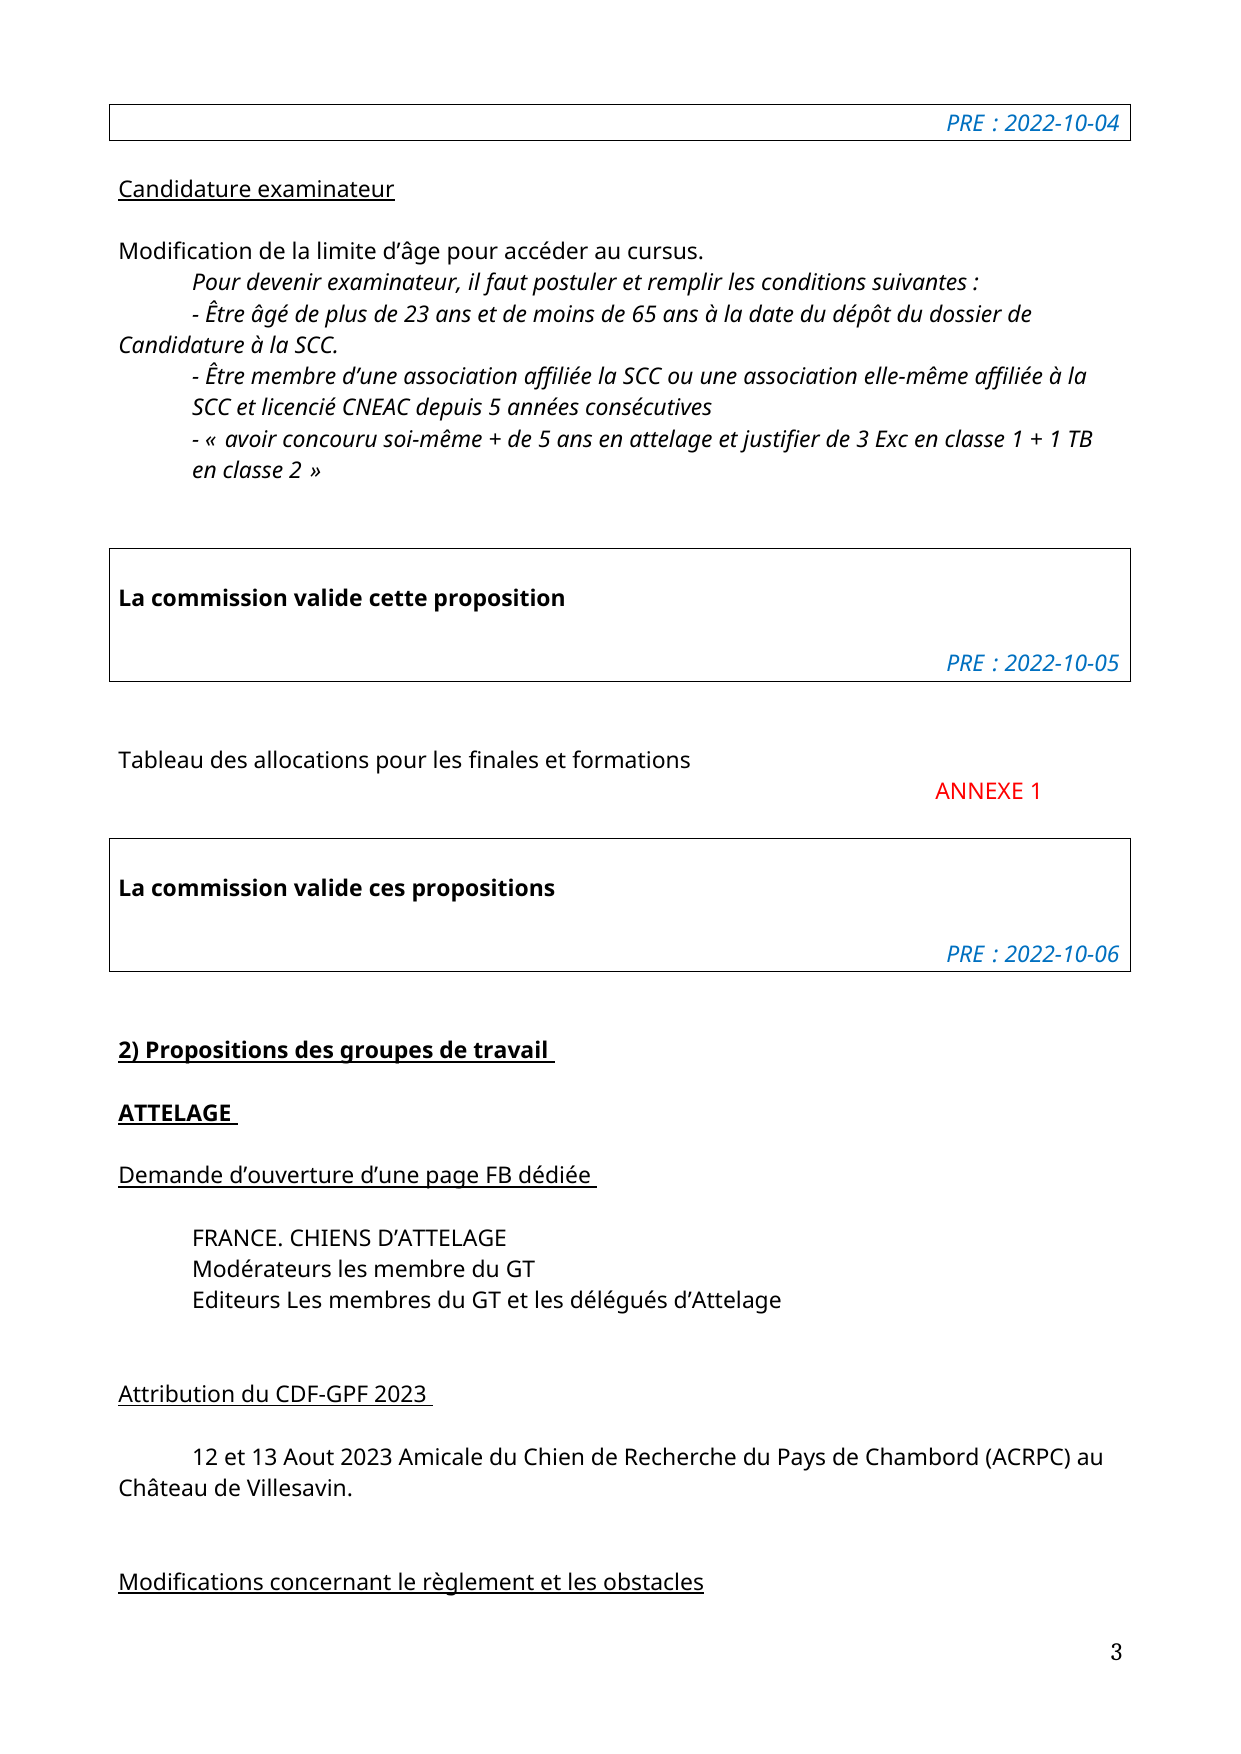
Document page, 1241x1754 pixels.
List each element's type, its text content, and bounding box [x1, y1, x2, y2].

text - Être membre d’une association affiliée la SCC ou une association elle-même affiliée à la SCC et licencié CNEAC depuis 5 années consécutives [192, 360, 1122, 422]
text Attribution du CDF-GPF 2023 [118, 1378, 1122, 1409]
text - « avoir concouru soi-même + de 5 ans en attelage et justifier de 3 Exc en classe 1 + 1 TB en classe 2 » [192, 422, 1122, 485]
text Pour devenir examinateur, il faut postuler et remplir les conditions suivantes : [118, 266, 1122, 297]
text PRE : 2022-10-05 [110, 644, 1130, 681]
text Demande d’ouverture d’une page FB dédiée [118, 1159, 1122, 1191]
text Modification de la limite d’âge pour accéder au cursus. [118, 235, 1122, 266]
text - Être âgé de plus de 23 ans et de moins de 65 ans à la date du dépôt du dossier de Candidature à la SCC. [118, 297, 1122, 360]
text 2) Propositions des groupes de travail [118, 1034, 1122, 1066]
text La commission valide ces propositions [118, 872, 1122, 903]
text FRANCE. CHIENS D’ATTELAGE [118, 1222, 1122, 1253]
text ANNEXE 1 [782, 775, 1122, 807]
text Modifications concernant le règlement et les obstacles [118, 1566, 1122, 1597]
text Editeurs Les membres du GT et les délégués d’Attelage [118, 1284, 1122, 1316]
text ATTELAGE [118, 1097, 1122, 1128]
text La commission valide cette proposition [118, 582, 1122, 613]
text Candidature examinateur [118, 172, 1122, 204]
text Tableau des allocations pour les finales et formations [118, 744, 1122, 775]
text PRE : 2022-10-06 [110, 934, 1130, 971]
text 12 et 13 Aout 2023 Amicale du Chien de Recherche du Pays de Chambord (ACRPC) au Château de Villesavin. [118, 1441, 1122, 1503]
text Modérateurs les membre du GT [118, 1253, 1122, 1284]
text PRE : 2022-10-04 [110, 105, 1130, 140]
